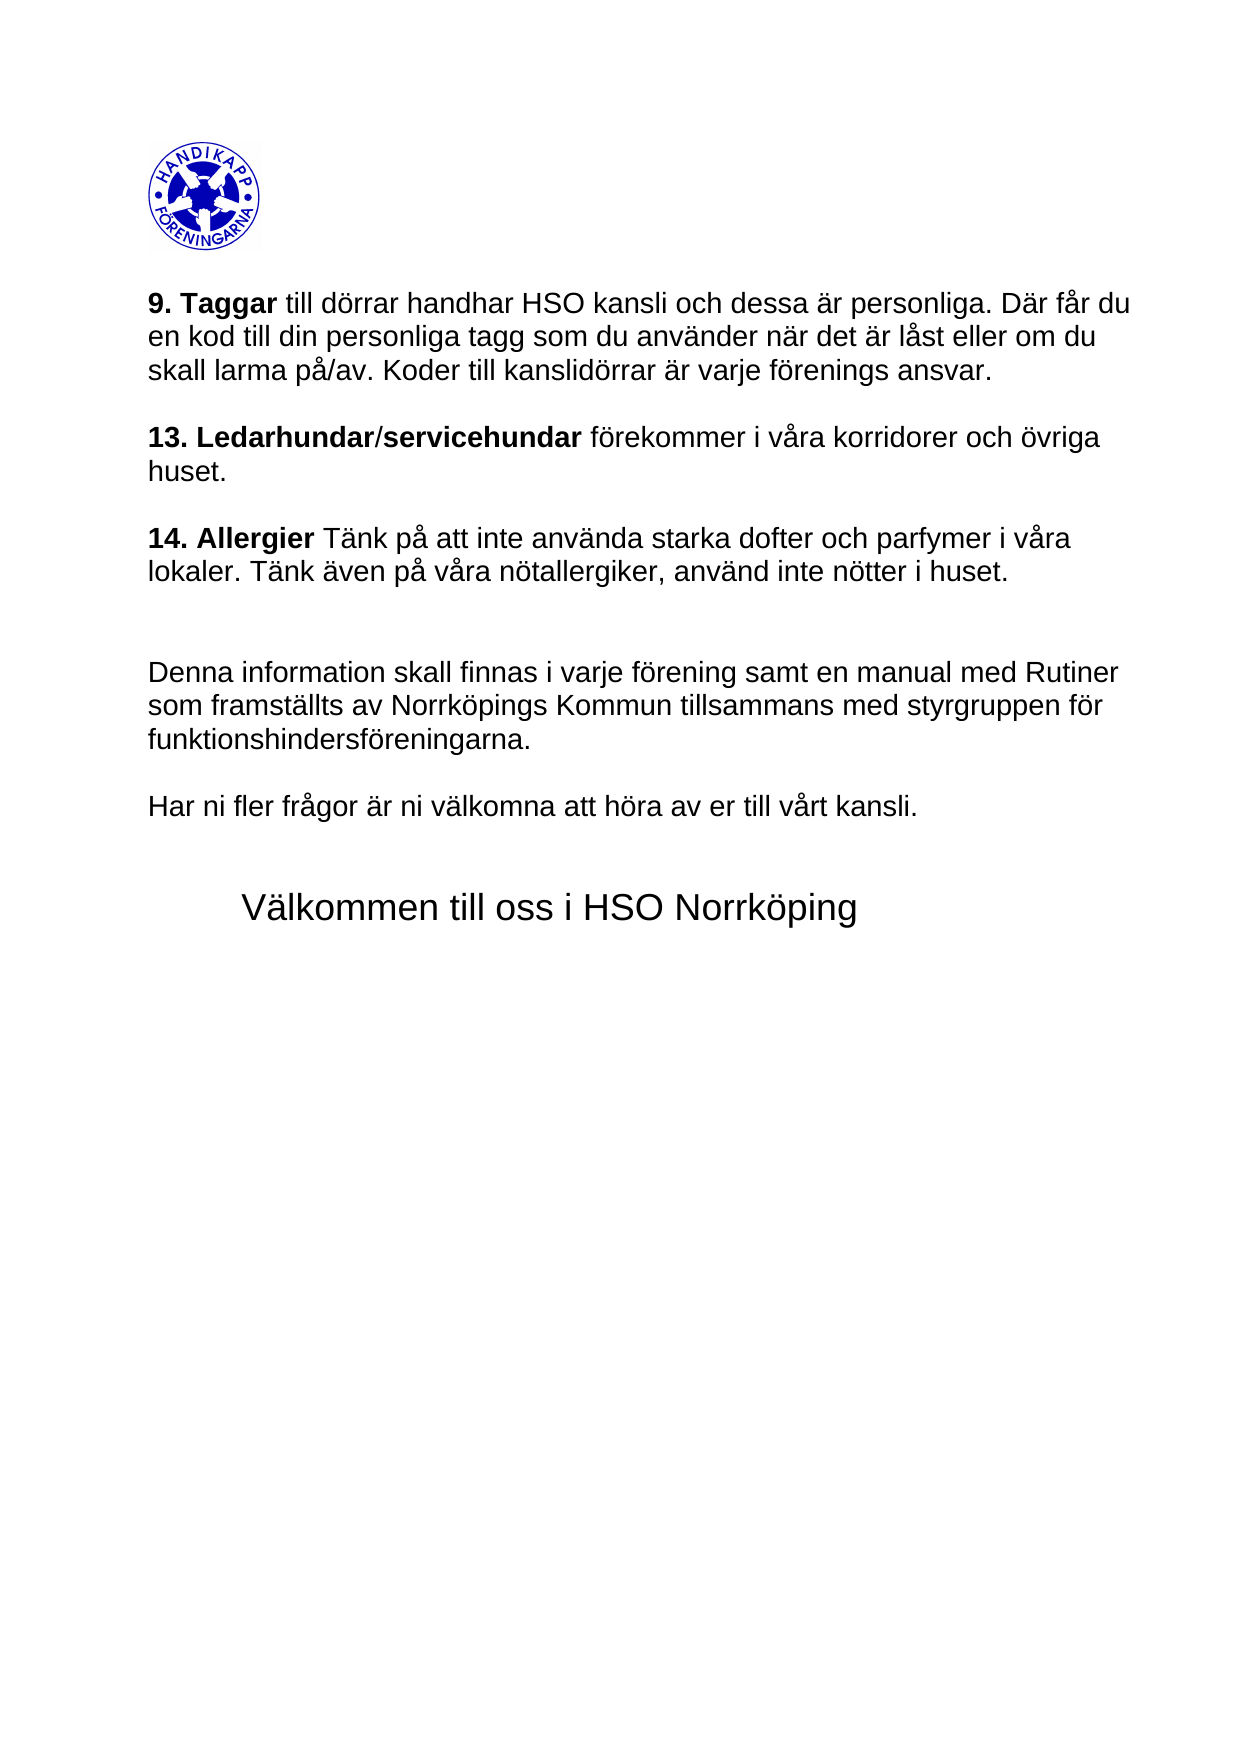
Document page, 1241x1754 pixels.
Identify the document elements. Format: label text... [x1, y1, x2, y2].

picture [147, 140, 262, 253]
text 13. Ledarhundar/servicehundar förekommer i våra korridorer och övriga huset. [148, 420, 1144, 487]
text Har ni fler frågor är ni välkomna att höra av er till vårt kansli. [148, 789, 1144, 823]
text Välkommen till oss i HSO Norrköping [148, 885, 1144, 928]
text Denna information skall finnas i varje förening samt en manual med Rutiner som framställts av Norrköpings Kommun tillsammans med styrgruppen för funktionshindersföreningarna. [148, 655, 1144, 756]
text 14. Allergier Tänk på att inte använda starka dofter och parfymer i våra lokaler. Tänk även på våra nötallergiker, använd inte nötter i huset. [148, 521, 1144, 588]
text 9. Taggar till dörrar handhar HSO kansli och dessa är personliga. Där får du en kod till din personliga tagg som du använder när det är låst eller om du skall larma på/av. Koder till kanslidörrar är varje förenings ansvar. [148, 286, 1144, 387]
